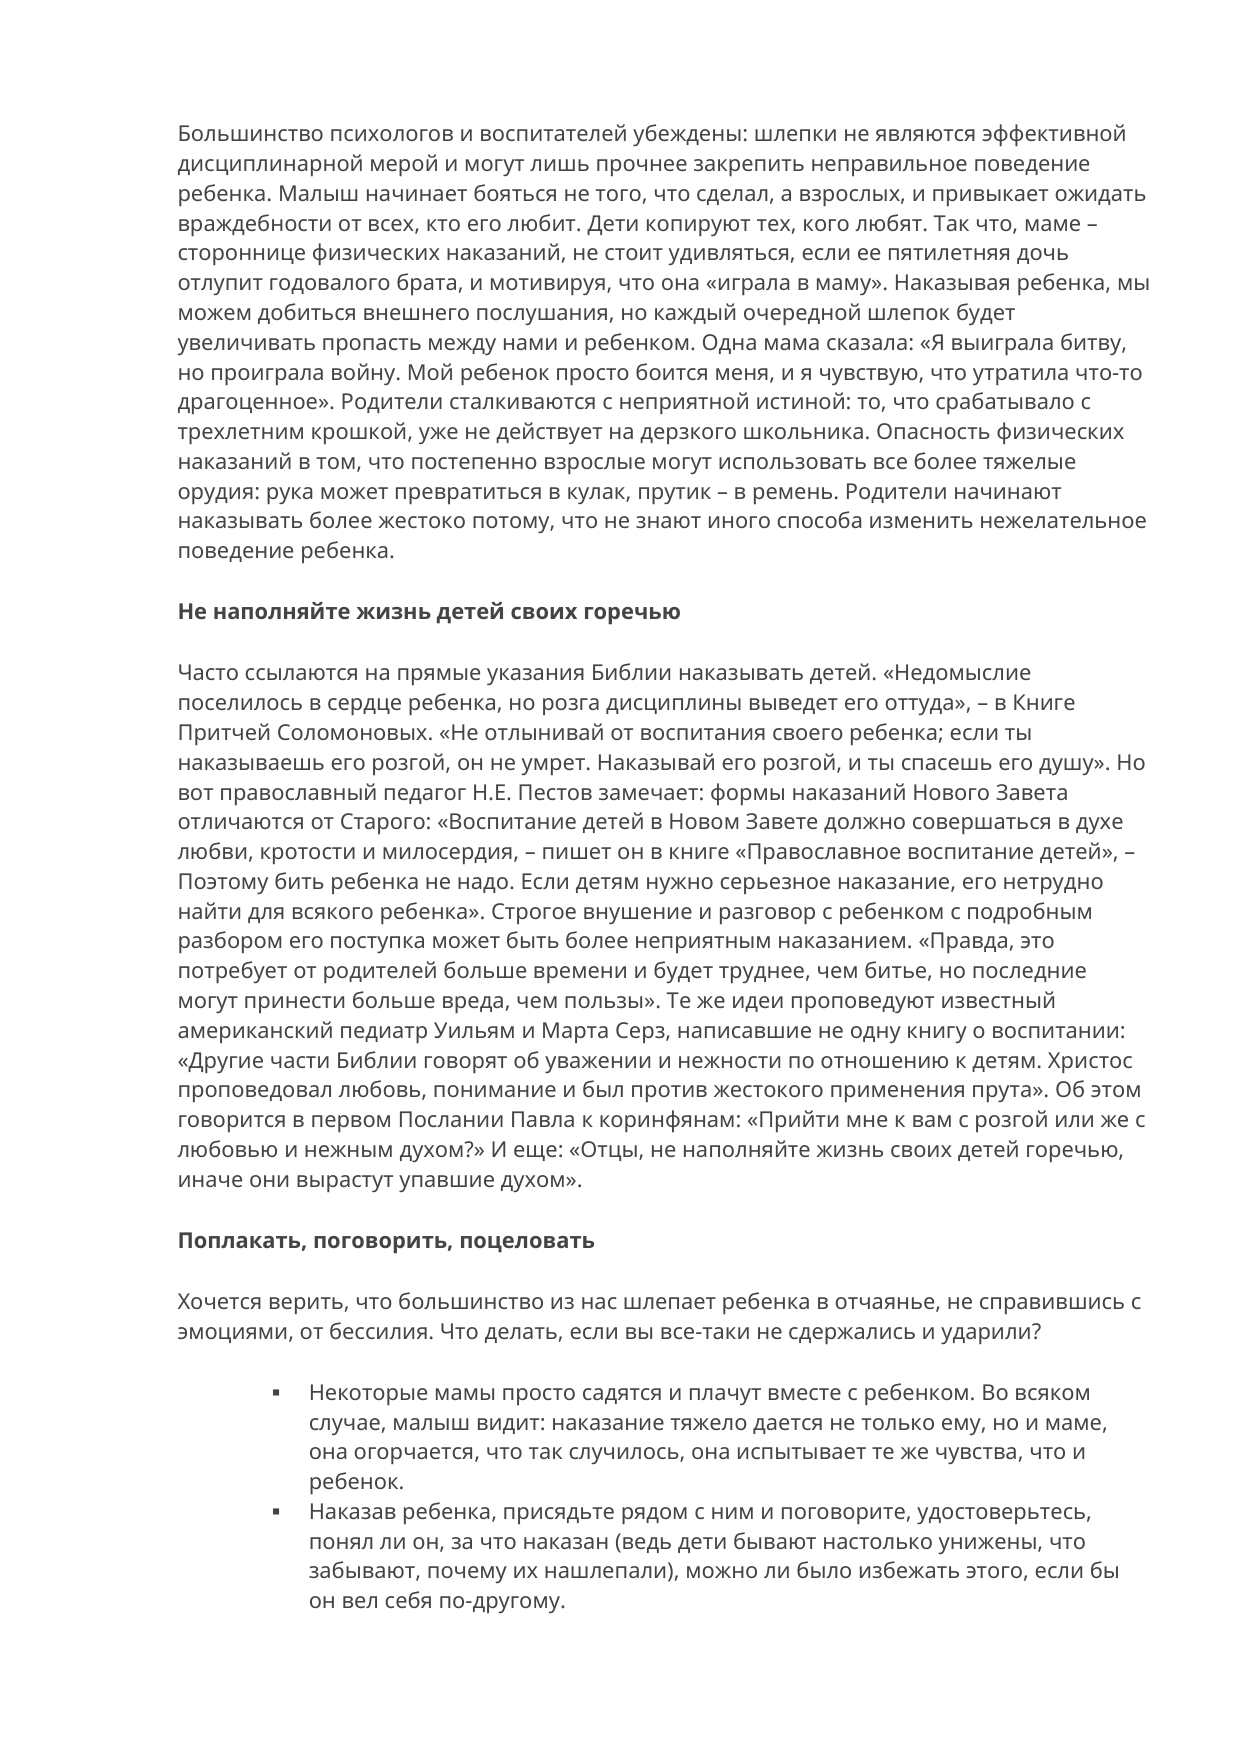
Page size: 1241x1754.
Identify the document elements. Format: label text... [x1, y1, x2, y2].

list Наказав ребенка, присядьте рядом с ним и поговорите, удостоверьтесь, понял ли он, за что наказан (ведь дети бывают настолько унижены, что забывают, почему их нашлепали), можно ли было избежать этого, если бы он вел себя по-другому. [271, 1496, 1152, 1615]
text Поплакать, поговорить, поцеловать [177, 1225, 1152, 1254]
text Большинство психологов и воспитателей убеждены: шлепки не являются эффективной дисциплинарной мерой и могут лишь прочнее закрепить неправильное поведение ребенка. Малыш начинает бояться не того, что сделал, а взрослых, и привыкает ожидать враждебности от всех, кто его любит. Дети копируют тех, кого любят. Так что, маме – стороннице физических наказаний, не стоит удивляться, если ее пятилетняя дочь отлупит годовалого брата, и мотивируя, что она «играла в маму». Наказывая ребенка, мы можем добиться внешнего послушания, но каждый очередной шлепок будет увеличивать пропасть между нами и ребенком. Одна мама сказала: «Я выиграла битву, но проиграла войну. Мой ребенок просто боится меня, и я чувствую, что утратила что-то драгоценное». Родители сталкиваются с неприятной истиной: то, что срабатывало с трехлетним крошкой, уже не действует на дерзкого школьника. Опасность физических наказаний в том, что постепенно взрослые могут использовать все более тяжелые орудия: рука может превратиться в кулак, прутик – в ремень. Родители начинают наказывать более жестоко потому, что не знают иного способа изменить нежелательное поведение ребенка. [177, 118, 1152, 565]
text Не наполняйте жизнь детей своих горечью [177, 596, 1152, 626]
list Некоторые мамы просто садятся и плачут вместе с ребенком. Во всяком случае, малыш видит: наказание тяжело дается не только ему, но и маме, она огорчается, что так случилось, она испытывает те же чувства, что и ребенок. [271, 1377, 1152, 1496]
text Часто ссылаются на прямые указания Библии наказывать детей. «Недомыслие поселилось в сердце ребенка, но розга дисциплины выведет его оттуда», – в Книге Притчей Соломоновых. «Не отлынивай от воспитания своего ребенка; если ты наказываешь его розгой, он не умрет. Наказывай его розгой, и ты спасешь его душу». Но вот православный педагог Н.Е. Пестов замечает: формы наказаний Нового Завета отличаются от Старого: «Воспитание детей в Новом Завете должно совершаться в духе любви, кротости и милосердия, – пишет он в книге «Православное воспитание детей», – Поэтому бить ребенка не надо. Если детям нужно серьезное наказание, его нетрудно найти для всякого ребенка». Строгое внушение и разговор с ребенком с подробным разбором его поступка может быть более неприятным наказанием. «Правда, это потребует от родителей больше времени и будет труднее, чем битье, но последние могут принести больше вреда, чем пользы». Те же идеи проповедуют известный американский педиатр Уильям и Марта Серз, написавшие не одну книгу о воспитании: «Другие части Библии говорят об уважении и нежности по отношению к детям. Христос проповедовал любовь, понимание и был против жестокого применения прута». Об этом говорится в первом Послании Павла к коринфянам: «Прийти мне к вам с розгой или же с любовью и нежным духом?» И еще: «Отцы, не наполняйте жизнь своих детей горечью, иначе они вырастут упавшие духом». [177, 657, 1152, 1193]
text Хочется верить, что большинство из нас шлепает ребенка в отчаянье, не справившись с эмоциями, от бессилия. Что делать, если вы все-таки не сдержались и ударили? [177, 1286, 1152, 1345]
